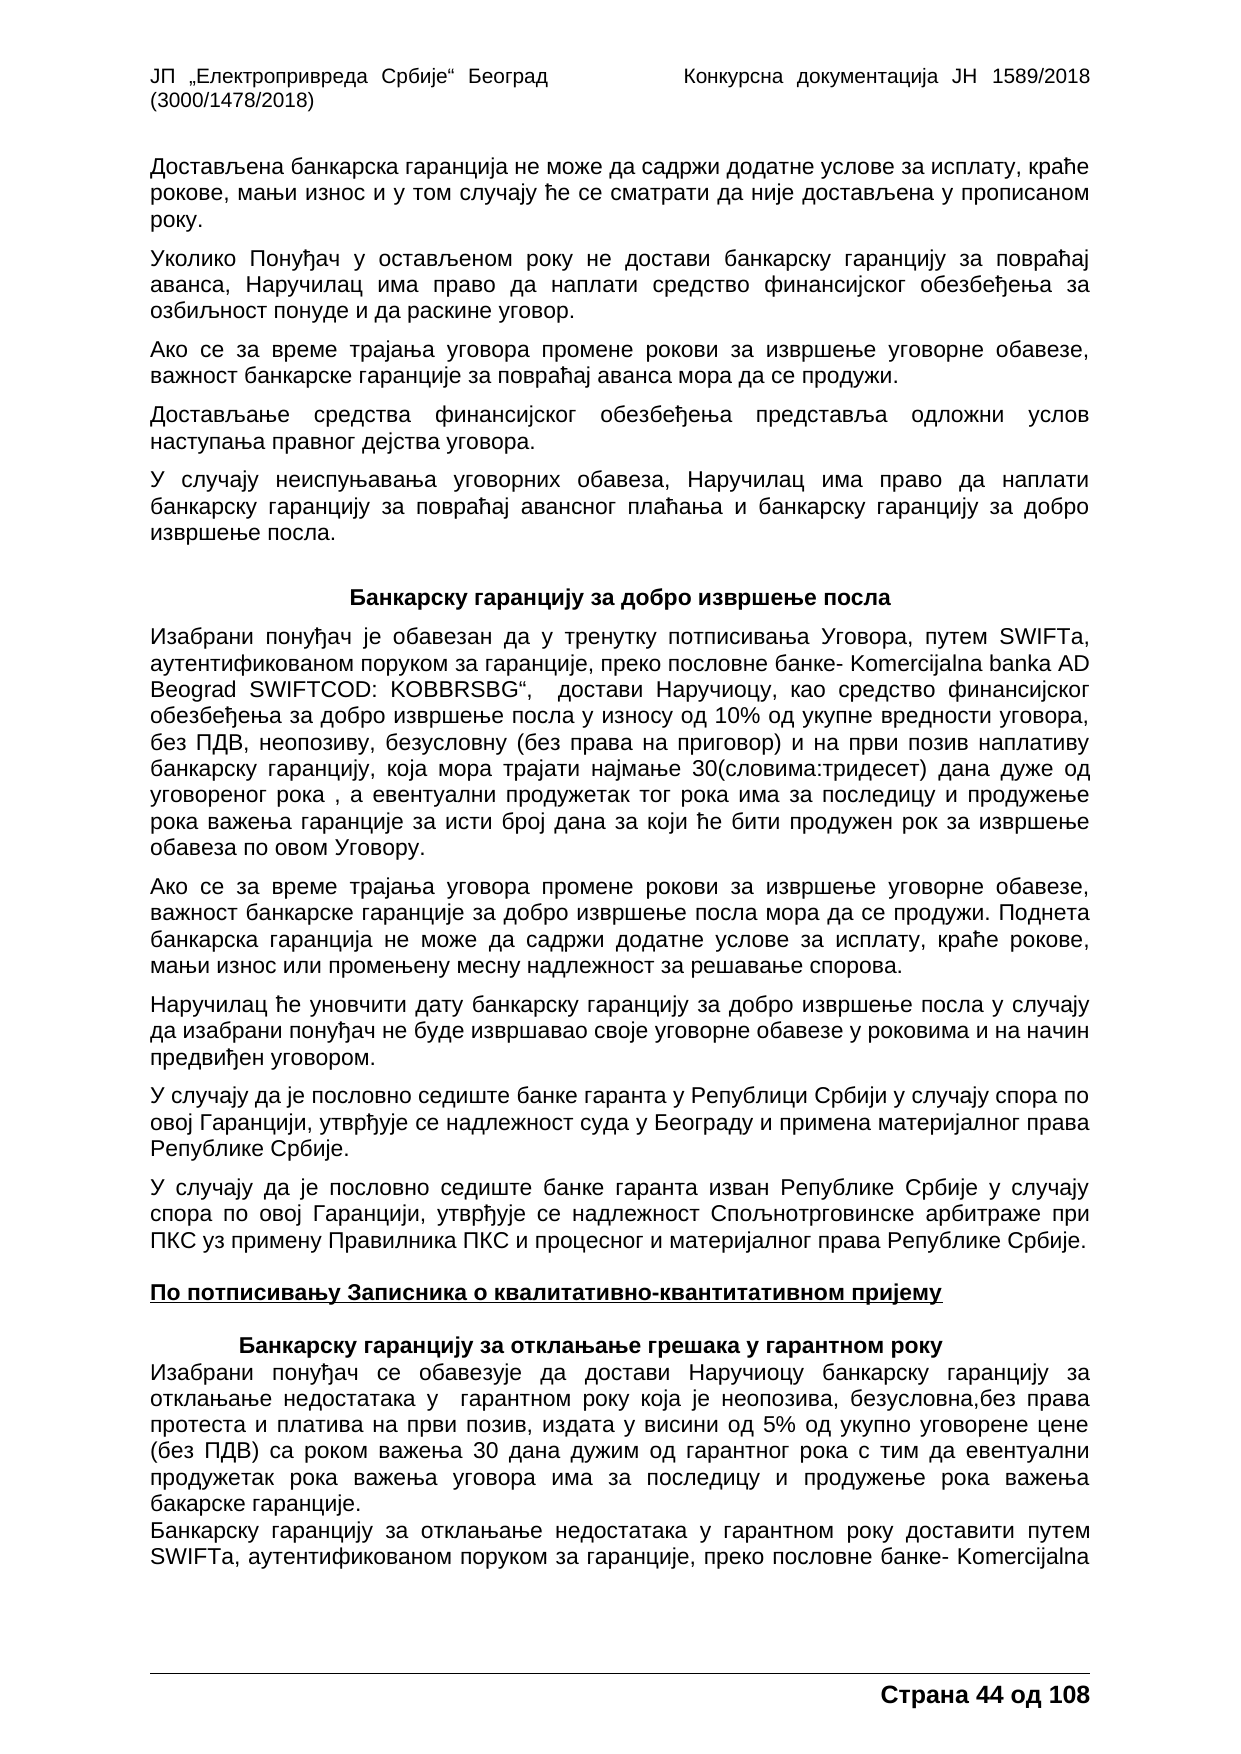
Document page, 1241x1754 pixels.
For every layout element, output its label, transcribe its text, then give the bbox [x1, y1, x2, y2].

text Изабрани понуђач је обавезан да у тренутку потписивања Уговора, путeм SWIFTa, aутeнтификoвaнoм пoрукoм зa гaрaнциje, прeкo пoслoвнe бaнкe- Komercijalna banka AD Beograd SWIFTCOD: KOBBRSBG“, дoстaви Наручиоцу, као средство финансијског обезбеђења за добро извршење посла у износу од 10% од укупне вредности уговора, без ПДВ, неопозиву, безусловну (без права на приговор) и на први позив наплативу банкарску гаранцију, која мора трајати најмање 30(словима:тридесет) дана дуже од уговореног рока , а евентуални продужетак тог рока има за последицу и продужење рока важења гаранције за исти број дана за који ће бити продужен рок за извршење обавеза по овом Уговору. [150, 623, 1090, 860]
text Достављање средства финансијског обезбеђења представља одложни услов наступања правног дејства уговора. [150, 401, 1090, 454]
text У случају неиспуњавања уговорних обавеза, Наручилац има право да наплати банкарску гаранцију за повраћај авансног плаћања и банкарску гаранцију за добро извршење посла. [150, 466, 1090, 546]
list По потписивању Записника о квалитативно-квантитативном пријему [150, 1279, 1090, 1306]
text Ако се за време трајања уговора промене рокови за извршење уговорне обавезе, важност банкарске гаранције за добро извршење посла мора да се продужи. Поднета банкарска гаранција не може да садржи додатне услове за исплату, краће рокове, мањи износ или промењену месну надлежност за решавање спорова. [150, 873, 1090, 978]
text У случају да је пословно седиште банке гаранта у Републици Србији у случају спора по овој Гаранцији, утврђује се надлежност суда у Београду и примена материјалног права Републике Србије. [150, 1082, 1090, 1161]
text Наручилац ће уновчити дату банкарску гаранцију за добро извршење посла у случају да изабрани понуђач не буде извршавао своје уговорне обавезе у роковима и на начин предвиђен уговором. [150, 991, 1090, 1070]
text Изабрани понуђач се обавезује да достави Наручиоцу банкарску гаранцију за отклањање недостатака у гарантном року која је неопозива, безусловна,без права протеста и платива на први позив, издата у висини од 5% од укупно уговорене цене (без ПДВ) са роком важења 30 дана дужим од гарантног рока с тим да евентуални продужетак рока важења уговора има за последицу и продужење рока важења бакарске гаранције. [150, 1358, 1090, 1517]
text Уколико Понуђач у остављеном року не достави банкарску гаранцију за повраћај аванса, Наручилац има право да наплати средство финансијског обезбеђења за озбиљност понуде и да раскине уговор. [150, 244, 1090, 323]
text Банкарску гаранцију за добро извршење посла [150, 584, 1090, 611]
text Достављена банкарска гаранција не може да садржи додатне услове за исплату, краће рокове, мањи износ и у том случају ће се сматрати да није достављена у прописаном року. [150, 153, 1090, 232]
text Банкарску гаранцију за отклањање грешака у гарантном року [239, 1332, 1090, 1358]
text У случају да је пословно седиште банке гаранта изван Републике Србије у случају спора по овој Гаранцији, утврђује се надлежност Спољнотрговинске арбитраже при ПКС уз примену Правилника ПКС и процесног и материјалног права Републике Србије. [150, 1174, 1090, 1253]
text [150, 1517, 1090, 1569]
text Ако се за време трајања уговора промене рокови за извршење уговорне обавезе, важност банкарске гаранције за повраћај аванса мора да се продужи. [150, 336, 1090, 389]
